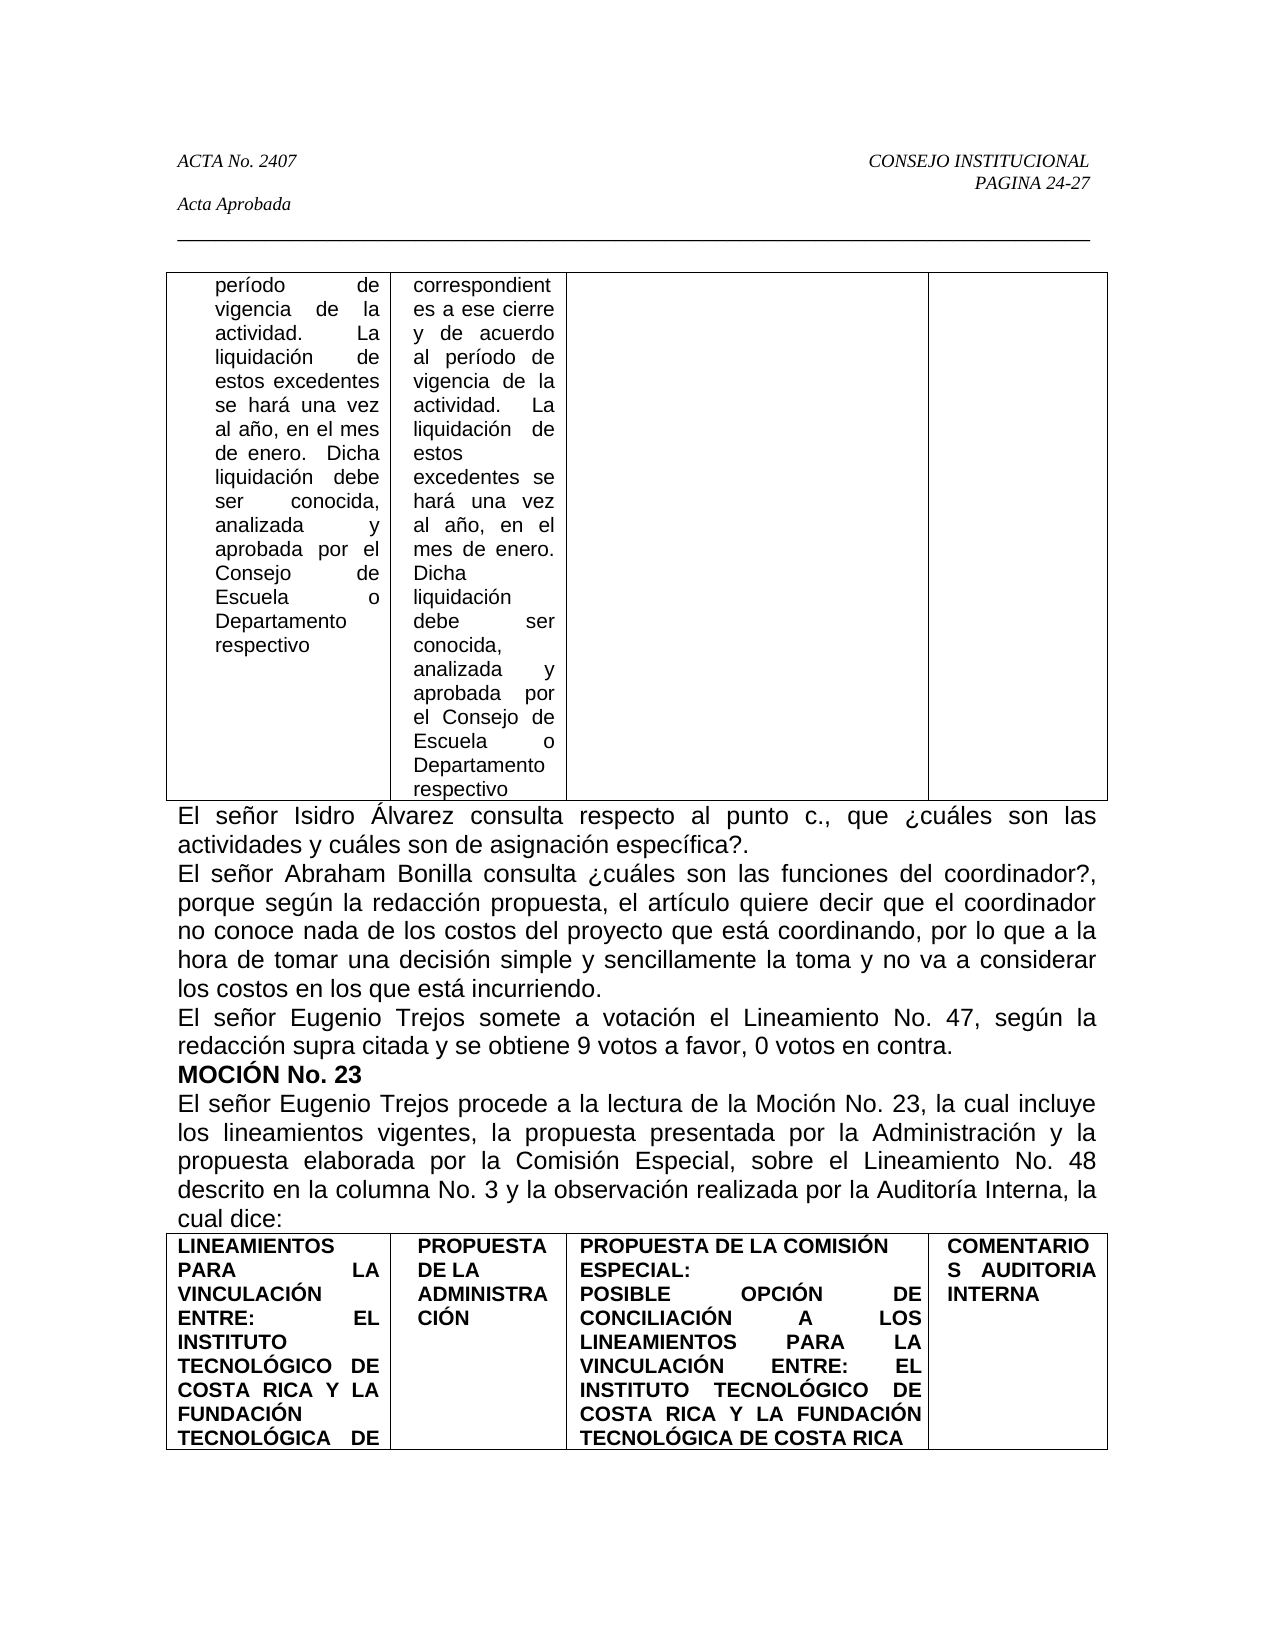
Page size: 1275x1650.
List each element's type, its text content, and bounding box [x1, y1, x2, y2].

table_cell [167, 273, 390, 800]
text El señor Abraham Bonilla consulta ¿cuáles son las funciones del coordinador?, porque según la redacción propuesta, el artículo quiere decir que el coordinador no conoce nada de los costos del proyecto que está coordinando, por lo que a la hora de tomar una decisión simple y sencillamente la toma y no va a considerar los costos en los que está incurriendo. [177, 859, 1098, 1003]
text El señor Eugenio Trejos procede a la lectura de la Moción No. 23, la cual incluye los lineamientos vigentes, la propuesta presentada por la Administración y la propuesta elaborada por la Comisión Especial, sobre el Lineamiento No. 48 descrito en la columna No. 3 y la observación realizada por la Auditoría Interna, la cual dice: [177, 1089, 1098, 1233]
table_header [391, 1234, 566, 1449]
text MOCIÓN No. 23 [177, 1060, 1098, 1089]
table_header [929, 1234, 1107, 1449]
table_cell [567, 273, 928, 800]
text El señor Isidro Álvarez consulta respecto al punto c., que ¿cuáles son las actividades y cuáles son de asignación específica?. [177, 801, 1098, 859]
table_cell [929, 273, 1107, 800]
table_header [567, 1234, 928, 1449]
text El señor Eugenio Trejos somete a votación el Lineamiento No. 47, según la redacción supra citada y se obtiene 9 votos a favor, 0 votos en contra. [177, 1003, 1098, 1060]
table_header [167, 1234, 390, 1449]
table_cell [391, 273, 566, 800]
